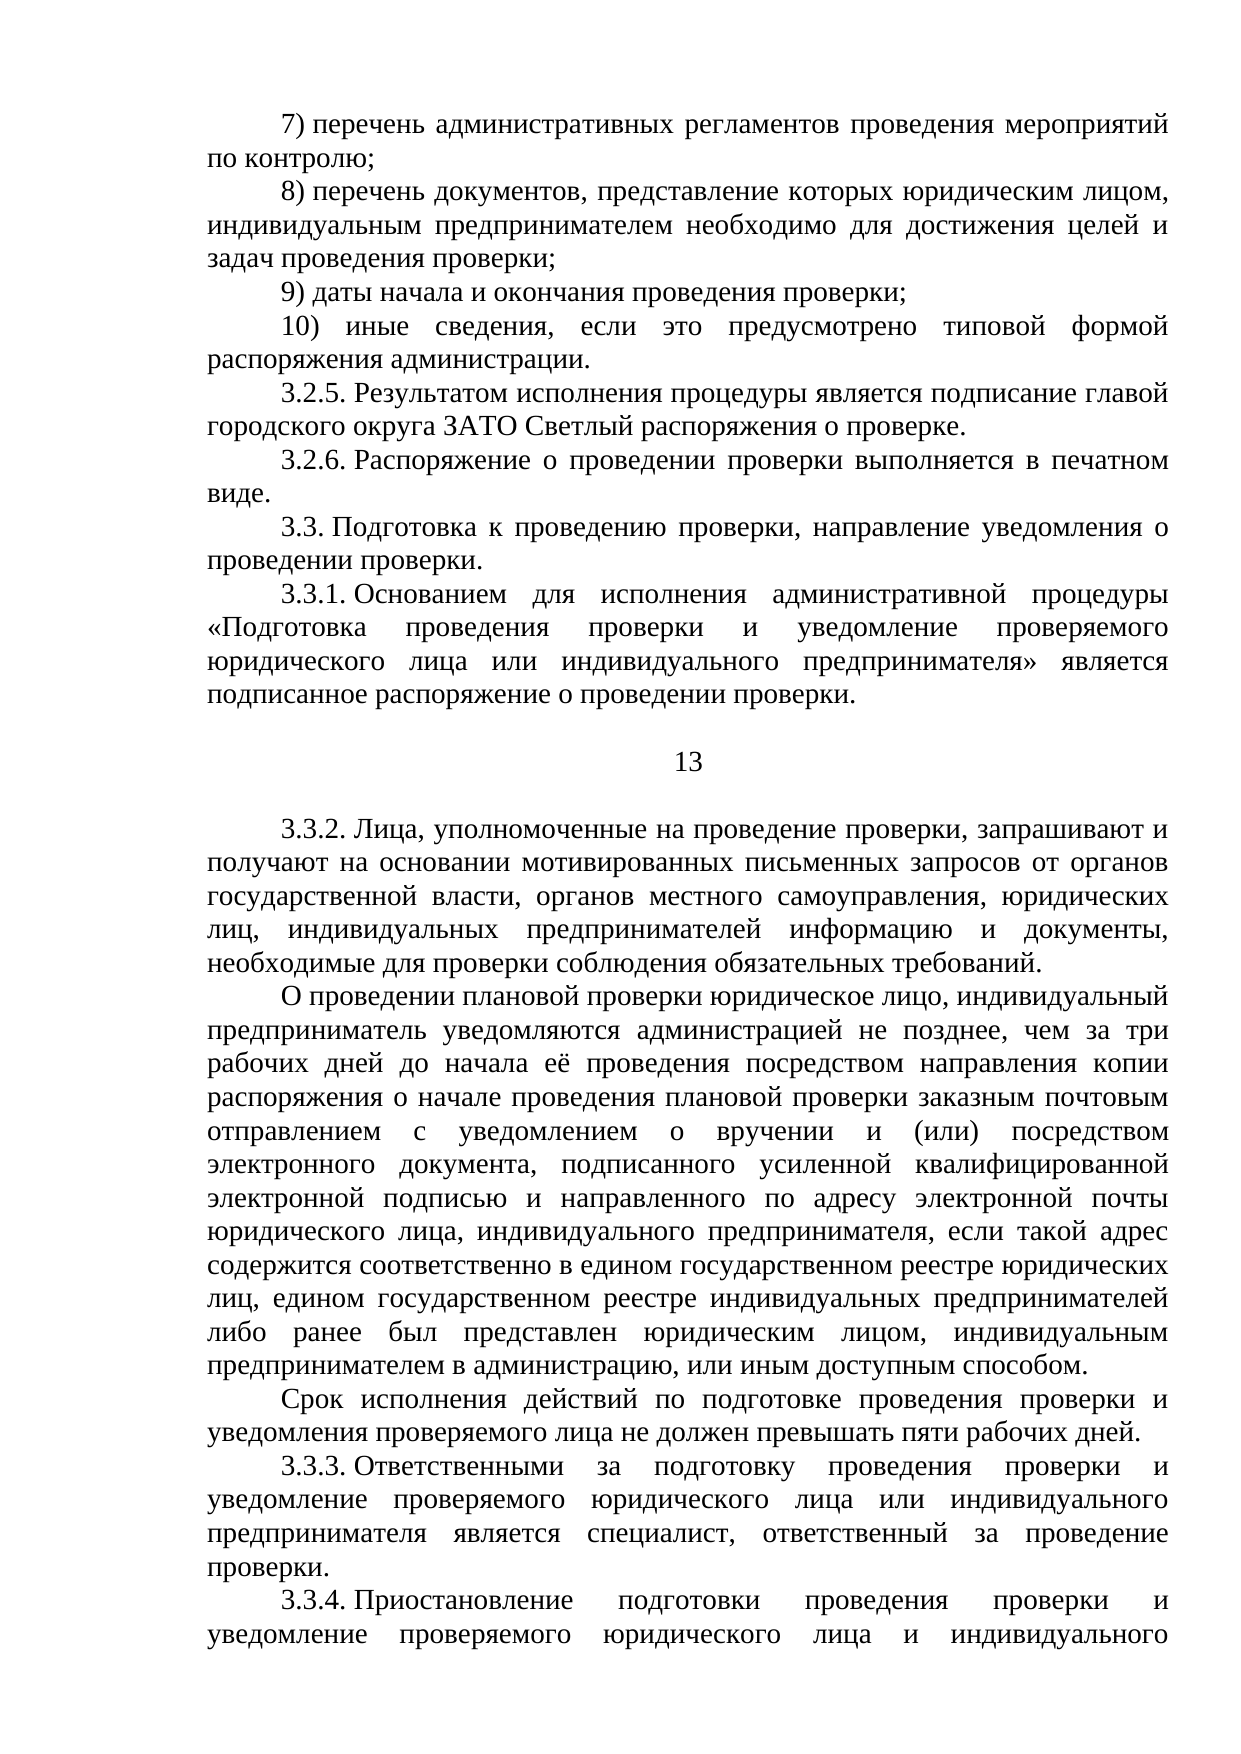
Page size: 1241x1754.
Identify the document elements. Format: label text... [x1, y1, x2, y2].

text 3.3. Подготовка к проведению проверки, направление уведомления о проведении проверки. [207, 509, 1169, 576]
text О проведении плановой проверки юридическое лицо, индивидуальный предприниматель уведомляются администрацией не позднее, чем за три рабочих дней до начала её проведения посредством направления копии распоряжения о начале проведения плановой проверки заказным почтовым отправлением с уведомлением о вручении и (или) посредством электронного документа, подписанного усиленной квалифицированной электронной подписью и направленного по адресу электронной почты юридического лица, индивидуального предпринимателя, если такой адрес содержится соответственно в едином государственном реестре юридических лиц, едином государственном реестре индивидуальных предпринимателей либо ранее был представлен юридическим лицом, индивидуальным предпринимателем в администрацию, или иным доступным способом. [207, 978, 1169, 1381]
text 7) перечень административных регламентов проведения мероприятий по контролю; [207, 106, 1169, 173]
text 3.3.1. Основанием для исполнения административной процедуры «Подготовка проведения проверки и уведомление проверяемого юридического лица или индивидуального предпринимателя» является подписанное распоряжение о проведении проверки. [207, 576, 1169, 710]
text 9) даты начала и окончания проведения проверки; [207, 274, 1169, 308]
text Срок исполнения действий по подготовке проведения проверки и уведомления проверяемого лица не должен превышать пяти рабочих дней. [207, 1381, 1169, 1448]
text 3.2.6. Распоряжение о проведении проверки выполняется в печатном виде. [207, 442, 1169, 509]
text 8) перечень документов, представление которых юридическим лицом, индивидуальным предпринимателем необходимо для достижения целей и задач проведения проверки; [207, 173, 1169, 274]
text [207, 1582, 1169, 1649]
text 3.3.2. Лица, уполномоченные на проведение проверки, запрашивают и получают на основании мотивированных письменных запросов от органов государственной власти, органов местного самоуправления, юридических лиц, индивидуальных предпринимателей информацию и документы, необходимые для проверки соблюдения обязательных требований. [207, 811, 1169, 978]
text 3.2.5. Результатом исполнения процедуры является подписание главой городского округа ЗАТО Светлый распоряжения о проверке. [207, 375, 1169, 442]
text 3.3.3. Ответственными за подготовку проведения проверки и уведомление проверяемого юридического лица или индивидуального предпринимателя является специалист, ответственный за проведение проверки. [207, 1448, 1169, 1582]
text 13 [207, 744, 1169, 777]
text 10) иные сведения, если это предусмотрено типовой формой распоряжения администрации. [207, 308, 1169, 375]
